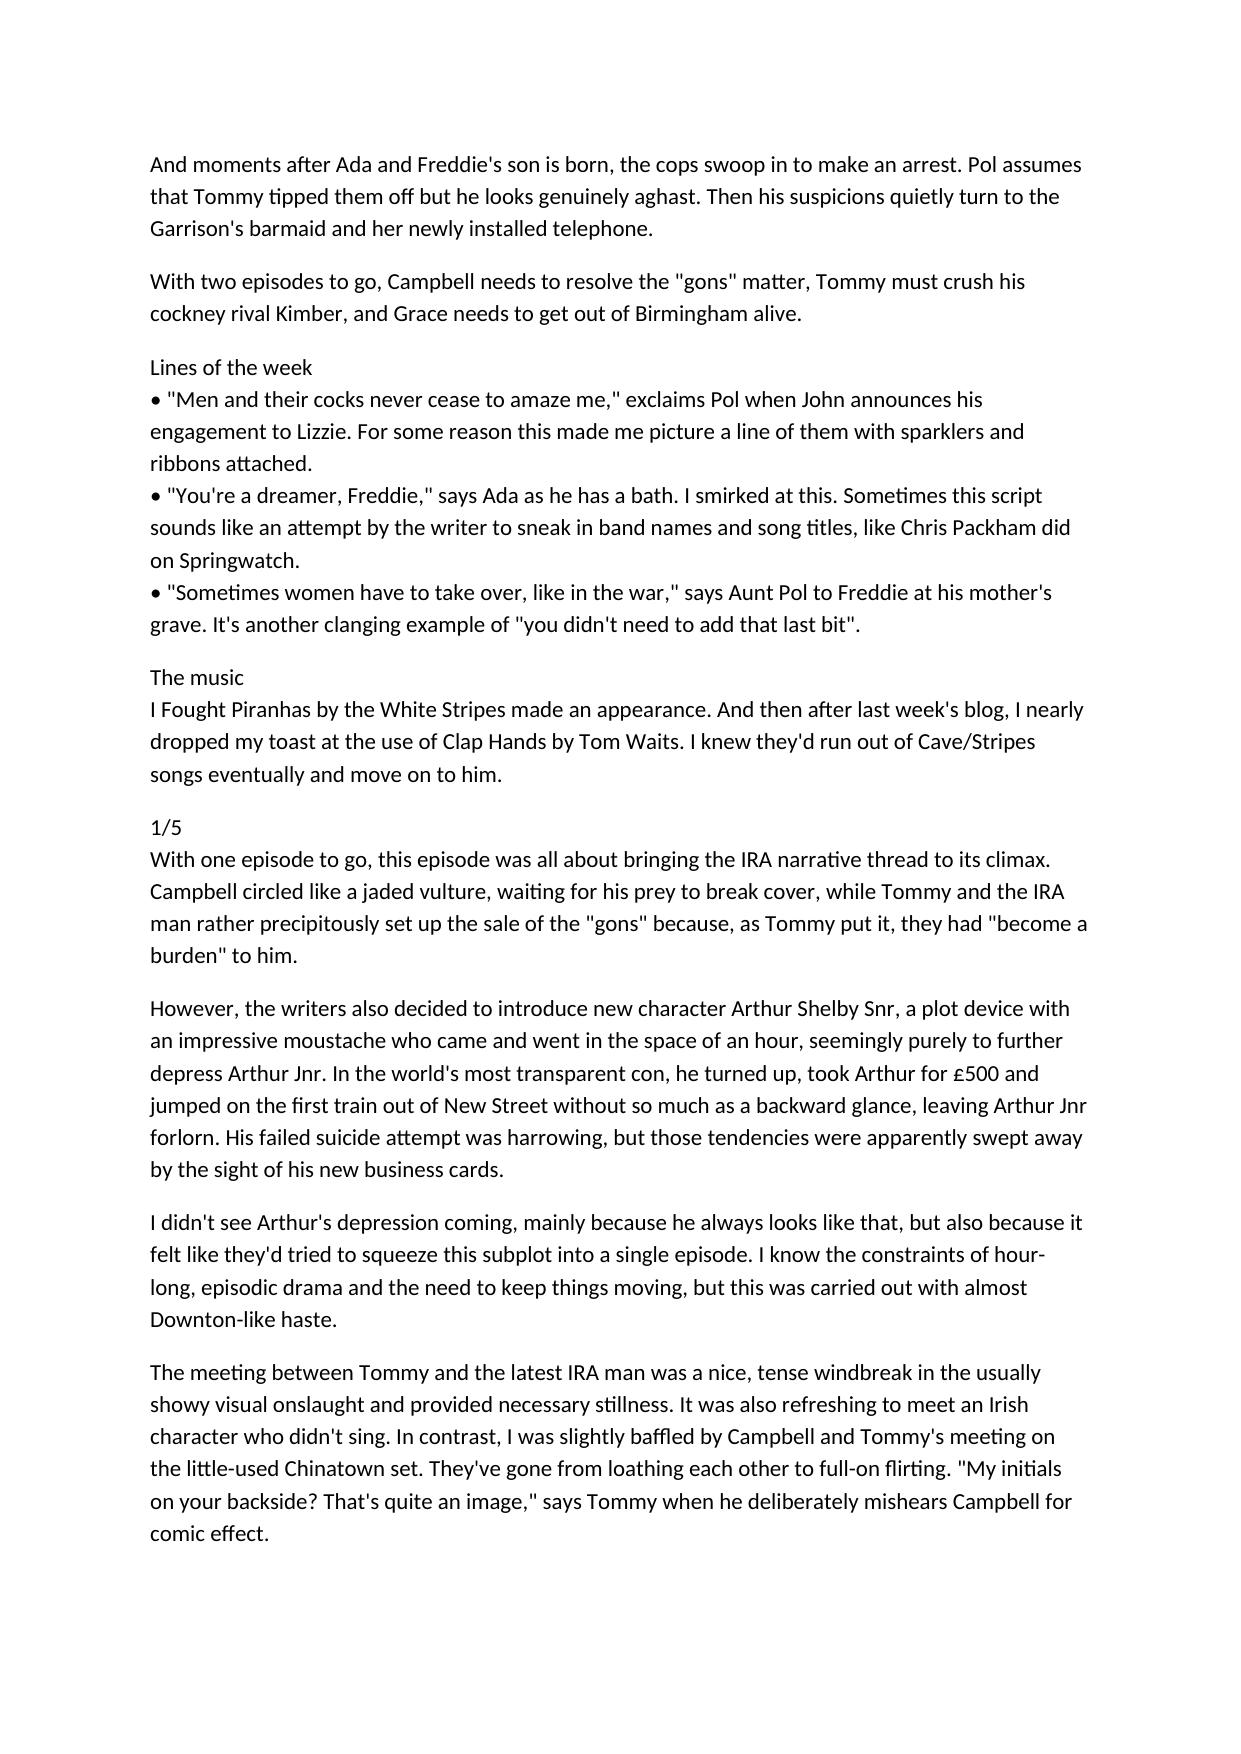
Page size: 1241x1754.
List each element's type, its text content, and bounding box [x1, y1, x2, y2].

text However, the writers also decided to introduce new character Arthur Shelby Snr, a plot device with an impressive moustache who came and went in the space of an hour, seemingly purely to further depress Arthur Jnr. In the world's most transparent con, he turned up, took Arthur for £500 and jumped on the first train out of New Street without so much as a backward glance, leaving Arthur Jnr forlorn. His failed suicide attempt was harrowing, but those tendencies were apparently swept away by the sight of his new business cards. [150, 994, 1090, 1183]
text The music I Fought Piranhas by the White Stripes made an appearance. And then after last week's blog, I nearly dropped my toast at the use of Clap Hands by Tom Waits. I knew they'd run out of Cave/Stripes songs eventually and move on to him. [150, 663, 1090, 788]
text Lines of the week • "Men and their cocks never cease to amaze me," exclaims Pol when John announces his engagement to Lizzie. For some reason this made me picture a line of them with sparklers and ribbons attached. • "You're a dreamer, Freddie," says Ada as he has a bath. I smirked at this. Sometimes this script sounds like an attempt by the writer to sneak in band names and song titles, like Chris Packham did on Springwatch. • "Sometimes women have to take over, like in the war," says Aunt Pol to Freddie at his mother's grave. It's another clanging example of "you didn't need to add that last bit". [150, 353, 1090, 638]
text And moments after Ada and Freddie's son is born, the cops swoop in to make an arrest. Pol assumes that Tommy tipped them off but he looks genuinely aghast. Then his suspicions quietly turn to the Garrison's barmaid and her newly installed telephone. [150, 150, 1090, 242]
text 1/5 With one episode to go, this episode was all about bringing the IRA narrative thread to its climax. Campbell circled like a jaded vulture, waiting for his prey to break cover, while Tommy and the IRA man rather precipitously set up the sale of the "gons" because, as Tommy put it, they had "become a burden" to him. [150, 813, 1090, 969]
text I didn't see Arthur's depression coming, mainly because he always looks like that, but also because it felt like they'd tried to squeeze this subplot into a single episode. I know the constraints of hour-long, episodic drama and the need to keep things moving, but this was carried out with almost Downton-like haste. [150, 1208, 1090, 1333]
text The meeting between Tommy and the latest IRA man was a nice, tense windbreak in the usually showy visual onslaught and provided necessary stillness. It was also refreshing to meet an Irish character who didn't sing. In contrast, I was slightly baffled by Campbell and Tommy's meeting on the little-used Chinatown set. They've gone from loathing each other to full-on flirting. "My initials on your backside? That's quite an image," says Tommy when he deliberately mishears Campbell for comic effect. [150, 1358, 1090, 1547]
text With two episodes to go, Campbell needs to resolve the "gons" matter, Tommy must crush his cockney rival Kimber, and Grace needs to get out of Birmingham alive. [150, 267, 1090, 328]
